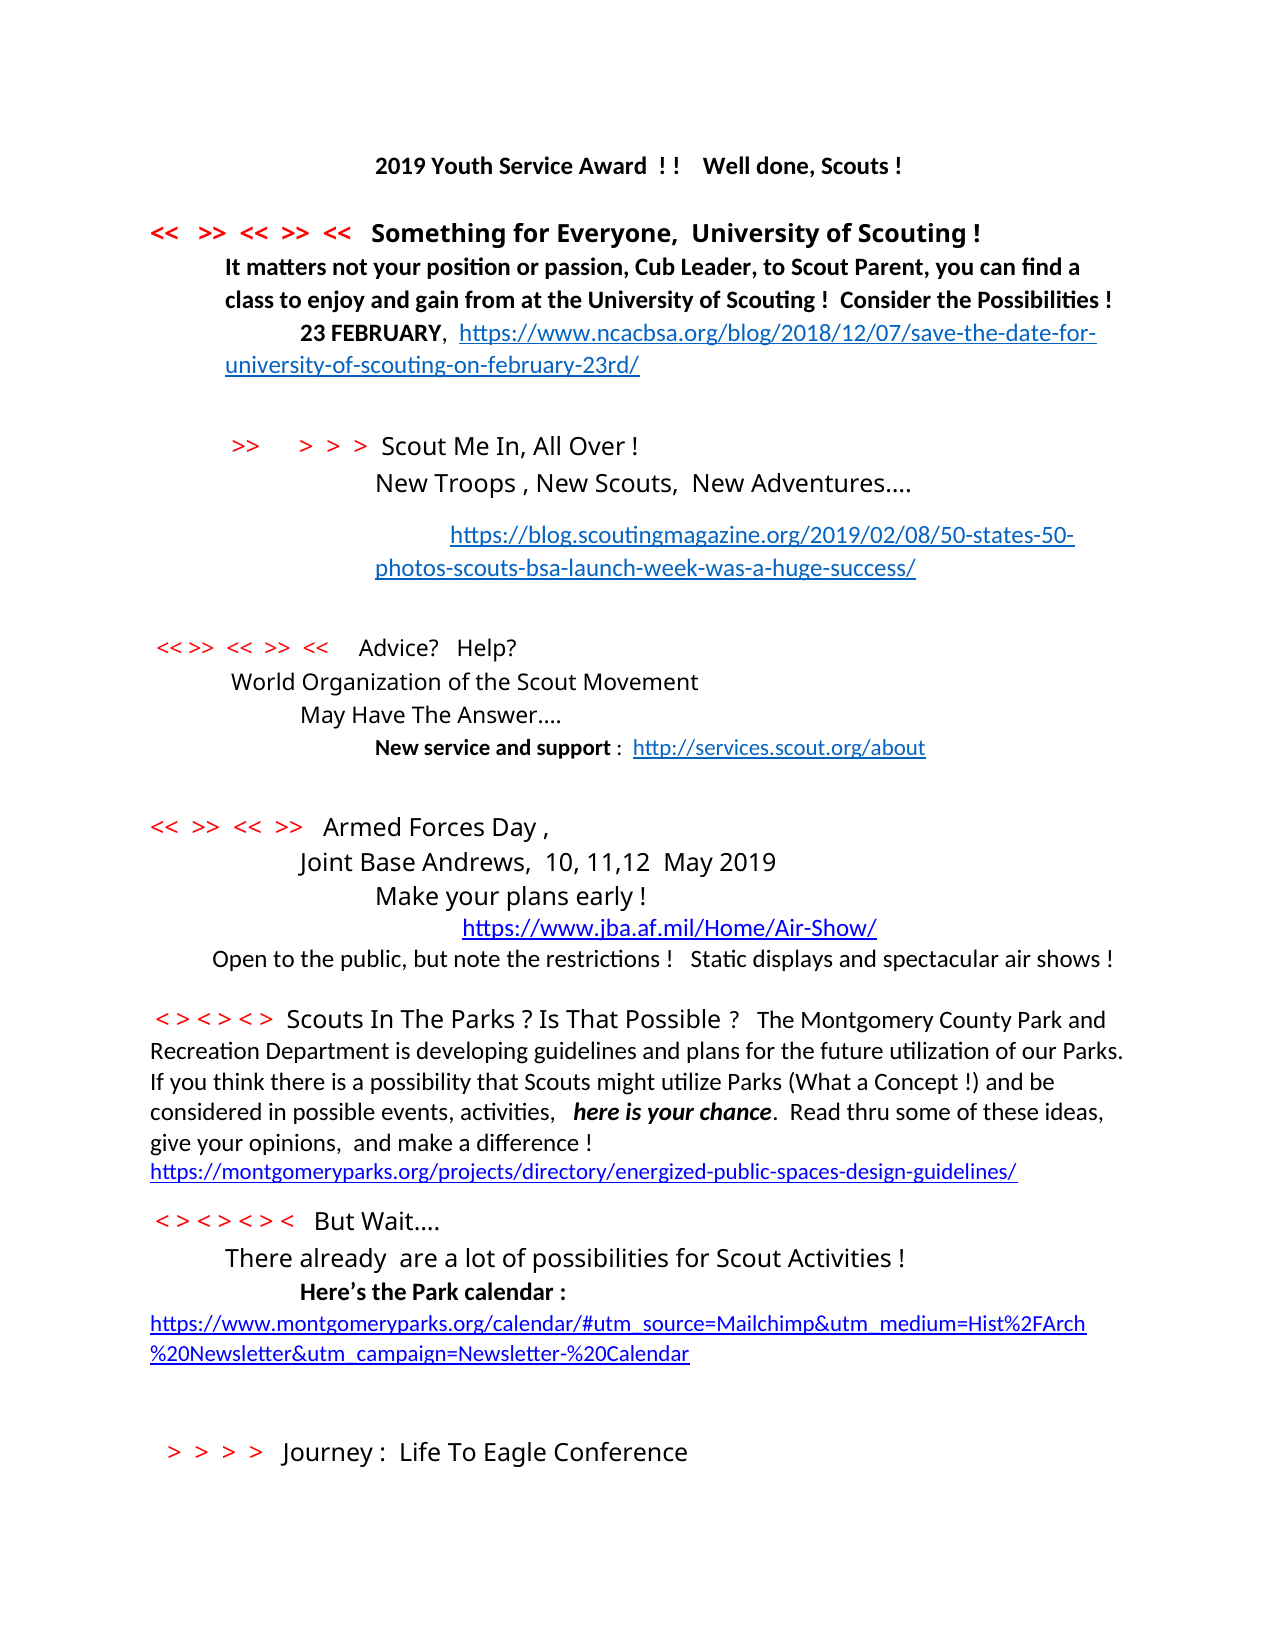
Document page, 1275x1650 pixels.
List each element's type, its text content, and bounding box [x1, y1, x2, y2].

text < > < > < > Scouts In The Parks ? Is That Possible ? The Montgomery County Park and Recreation Department is developing guidelines and plans for the future utilization of our Parks. If you think there is a possibility that Scouts might utilize Parks (What a Concept !) and be considered in possible events, activities, here is your chance. Read thru some of these ideas, give your opinions, and make a difference ! [150, 1001, 1125, 1157]
text https://www.jba.af.mil/Home/Air-Show/ [375, 912, 1125, 943]
text 2019 Youth Service Award ! ! Well done, Scouts ! [150, 150, 1125, 181]
text Make your plans early ! [375, 878, 1125, 912]
text << >> << >> << Something for Everyone, University of Scouting ! [150, 215, 1125, 249]
text https://www.montgomeryparks.org/calendar/#utm_source=Mailchimp&utm_medium=Hist%2FArch%20Newsletter&utm_campaign=Newsletter-%20Calendar [150, 1309, 1125, 1367]
text World Organization of the Scout Movement [150, 666, 1125, 697]
text https://blog.scoutingmagazine.org/2019/02/08/50-states-50-photos-scouts-bsa-launch-week-was-a-huge-success/ [375, 519, 1125, 582]
text < > < > < > < But Wait…. [150, 1204, 1125, 1238]
list New Troops , New Scouts, New Adventures…. [300, 466, 1125, 500]
text It matters not your position or passion, Cub Leader, to Scout Parent, you can find a class to enjoy and gain from at the University of Scouting ! Consider the Possibilities ! [225, 252, 1125, 315]
text << >> << >> << Advice? Help? [150, 632, 1125, 663]
text There already are a lot of possibilities for Scout Activities ! [150, 1240, 1125, 1274]
text Open to the public, but note the restrictions ! Static displays and spectacular air shows ! [150, 943, 1125, 973]
text New service and support : http://services.scout.org/about [300, 733, 1125, 761]
text > > > > Journey : Life To Eagle Conference [150, 1435, 1125, 1469]
text May Have The Answer…. [225, 699, 1125, 731]
text << >> << >> Armed Forces Day , [150, 810, 1125, 844]
text Here’s the Park calendar : [150, 1277, 1125, 1307]
text Joint Base Andrews, 10, 11,12 May 2019 [225, 844, 1125, 878]
text https://montgomeryparks.org/projects/directory/energized-public-spaces-design-guidelines/ [150, 1157, 1125, 1186]
list >> > > > Scout Me In, All Over ! [225, 429, 1125, 463]
text 23 FEBRUARY, https://www.ncacbsa.org/blog/2018/12/07/save-the-date-for-university-of-scouting-on-february-23rd/ [225, 317, 1125, 380]
